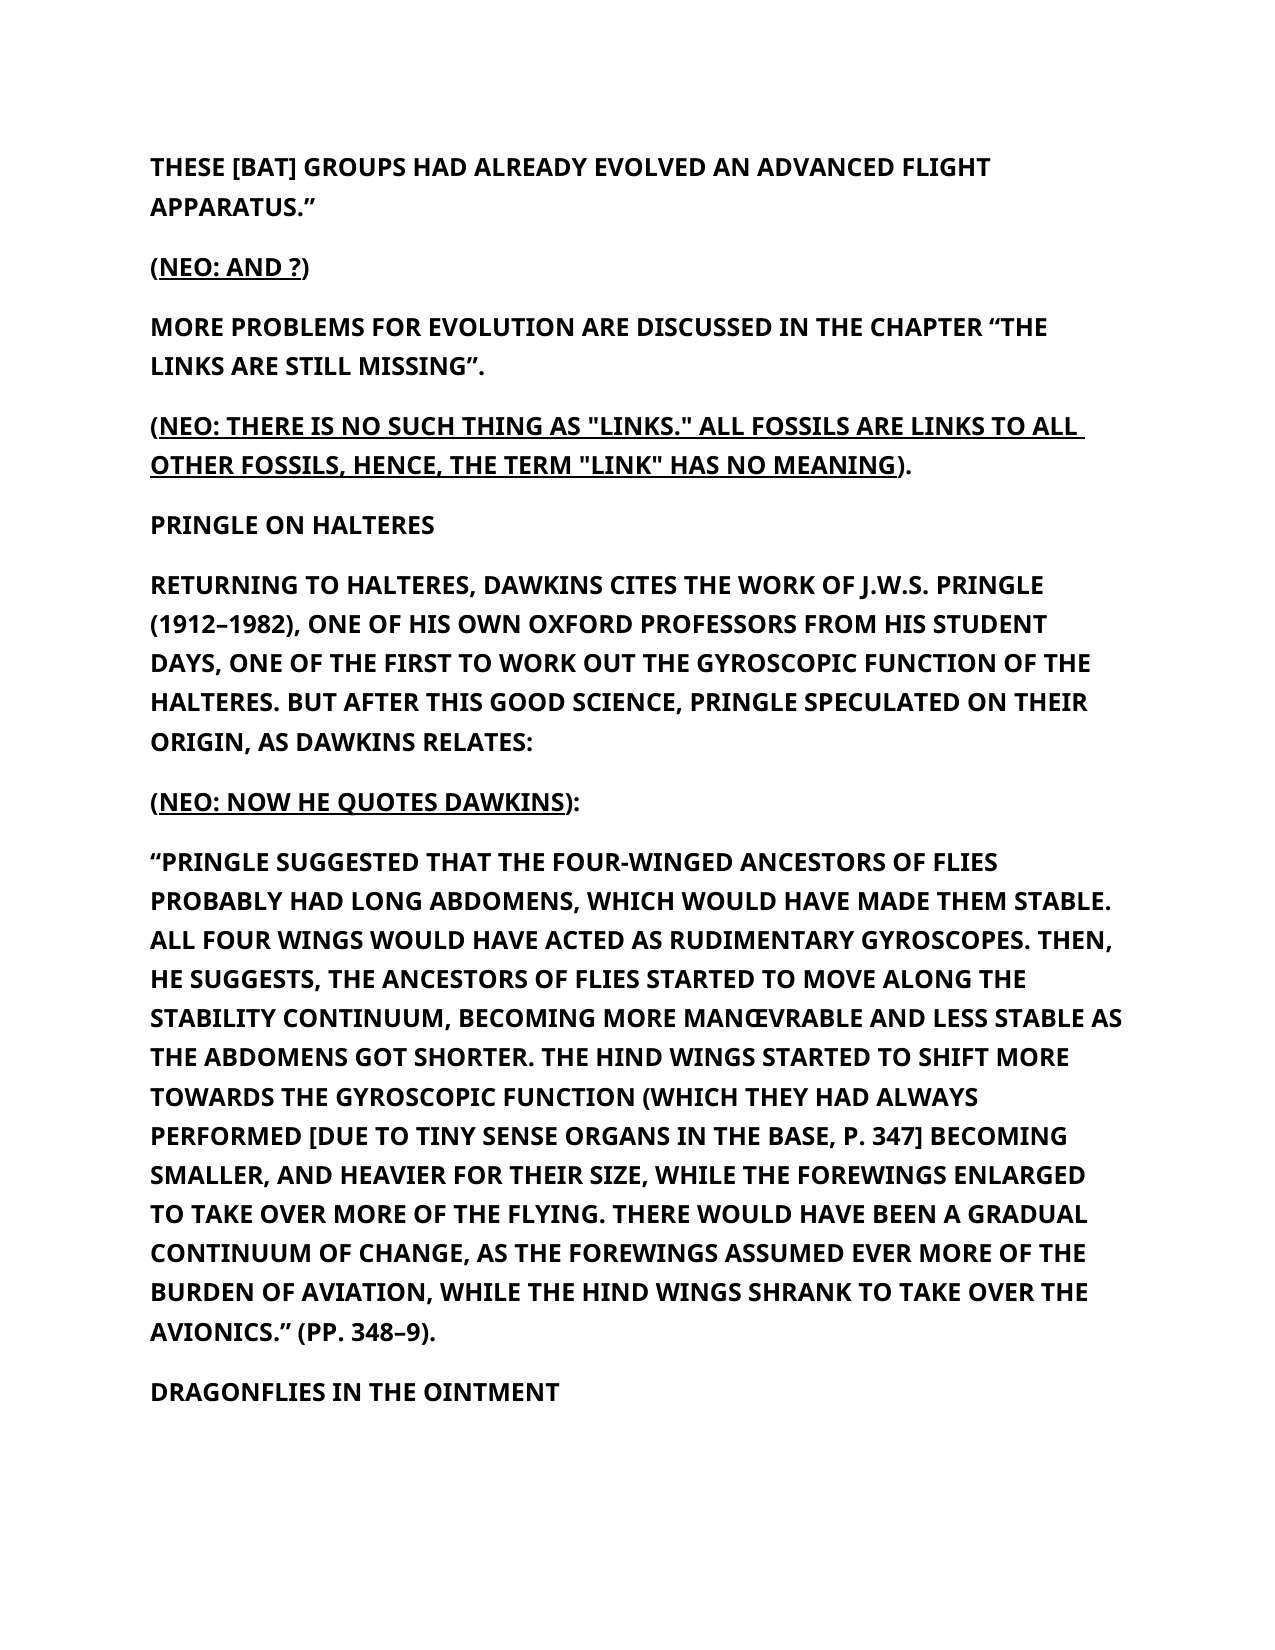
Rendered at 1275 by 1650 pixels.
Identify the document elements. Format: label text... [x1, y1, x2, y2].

text DRAGONFLIES IN THE OINTMENT [150, 1374, 1125, 1408]
text (NEO: AND ?) [150, 249, 1125, 283]
text “PRINGLE SUGGESTED THAT THE FOUR-WINGED ANCESTORS OF FLIES PROBABLY HAD LONG ABDOMENS, WHICH WOULD HAVE MADE THEM STABLE. ALL FOUR WINGS WOULD HAVE ACTED AS RUDIMENTARY GYROSCOPES. THEN, HE SUGGESTS, THE ANCESTORS OF FLIES STARTED TO MOVE ALONG THE STABILITY CONTINUUM, BECOMING MORE MANŒVRABLE AND LESS STABLE AS THE ABDOMENS GOT SHORTER. THE HIND WINGS STARTED TO SHIFT MORE TOWARDS THE GYROSCOPIC FUNCTION (WHICH THEY HAD ALWAYS PERFORMED [DUE TO TINY SENSE ORGANS IN THE BASE, P. 347] BECOMING SMALLER, AND HEAVIER FOR THEIR SIZE, WHILE THE FOREWINGS ENLARGED TO TAKE OVER MORE OF THE FLYING. THERE WOULD HAVE BEEN A GRADUAL CONTINUUM OF CHANGE, AS THE FOREWINGS ASSUMED EVER MORE OF THE BURDEN OF AVIATION, WHILE THE HIND WINGS SHRANK TO TAKE OVER THE AVIONICS.” (PP. 348–9). [150, 844, 1125, 1348]
text (NEO: NOW HE QUOTES DAWKINS): [150, 784, 1125, 818]
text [150, 150, 1125, 223]
text RETURNING TO HALTERES, DAWKINS CITES THE WORK OF J.W.S. PRINGLE (1912–1982), ONE OF HIS OWN OXFORD PROFESSORS FROM HIS STUDENT DAYS, ONE OF THE FIRST TO WORK OUT THE GYROSCOPIC FUNCTION OF THE HALTERES. BUT AFTER THIS GOOD SCIENCE, PRINGLE SPECULATED ON THEIR ORIGIN, AS DAWKINS RELATES: [150, 567, 1125, 758]
text PRINGLE ON HALTERES [150, 507, 1125, 542]
text MORE PROBLEMS FOR EVOLUTION ARE DISCUSSED IN THE CHAPTER “THE LINKS ARE STILL MISSING”. [150, 309, 1125, 382]
text (NEO: THERE IS NO SUCH THING AS "LINKS." ALL FOSSILS ARE LINKS TO ALL OTHER FOSSILS, HENCE, THE TERM "LINK" HAS NO MEANING). [150, 408, 1125, 482]
